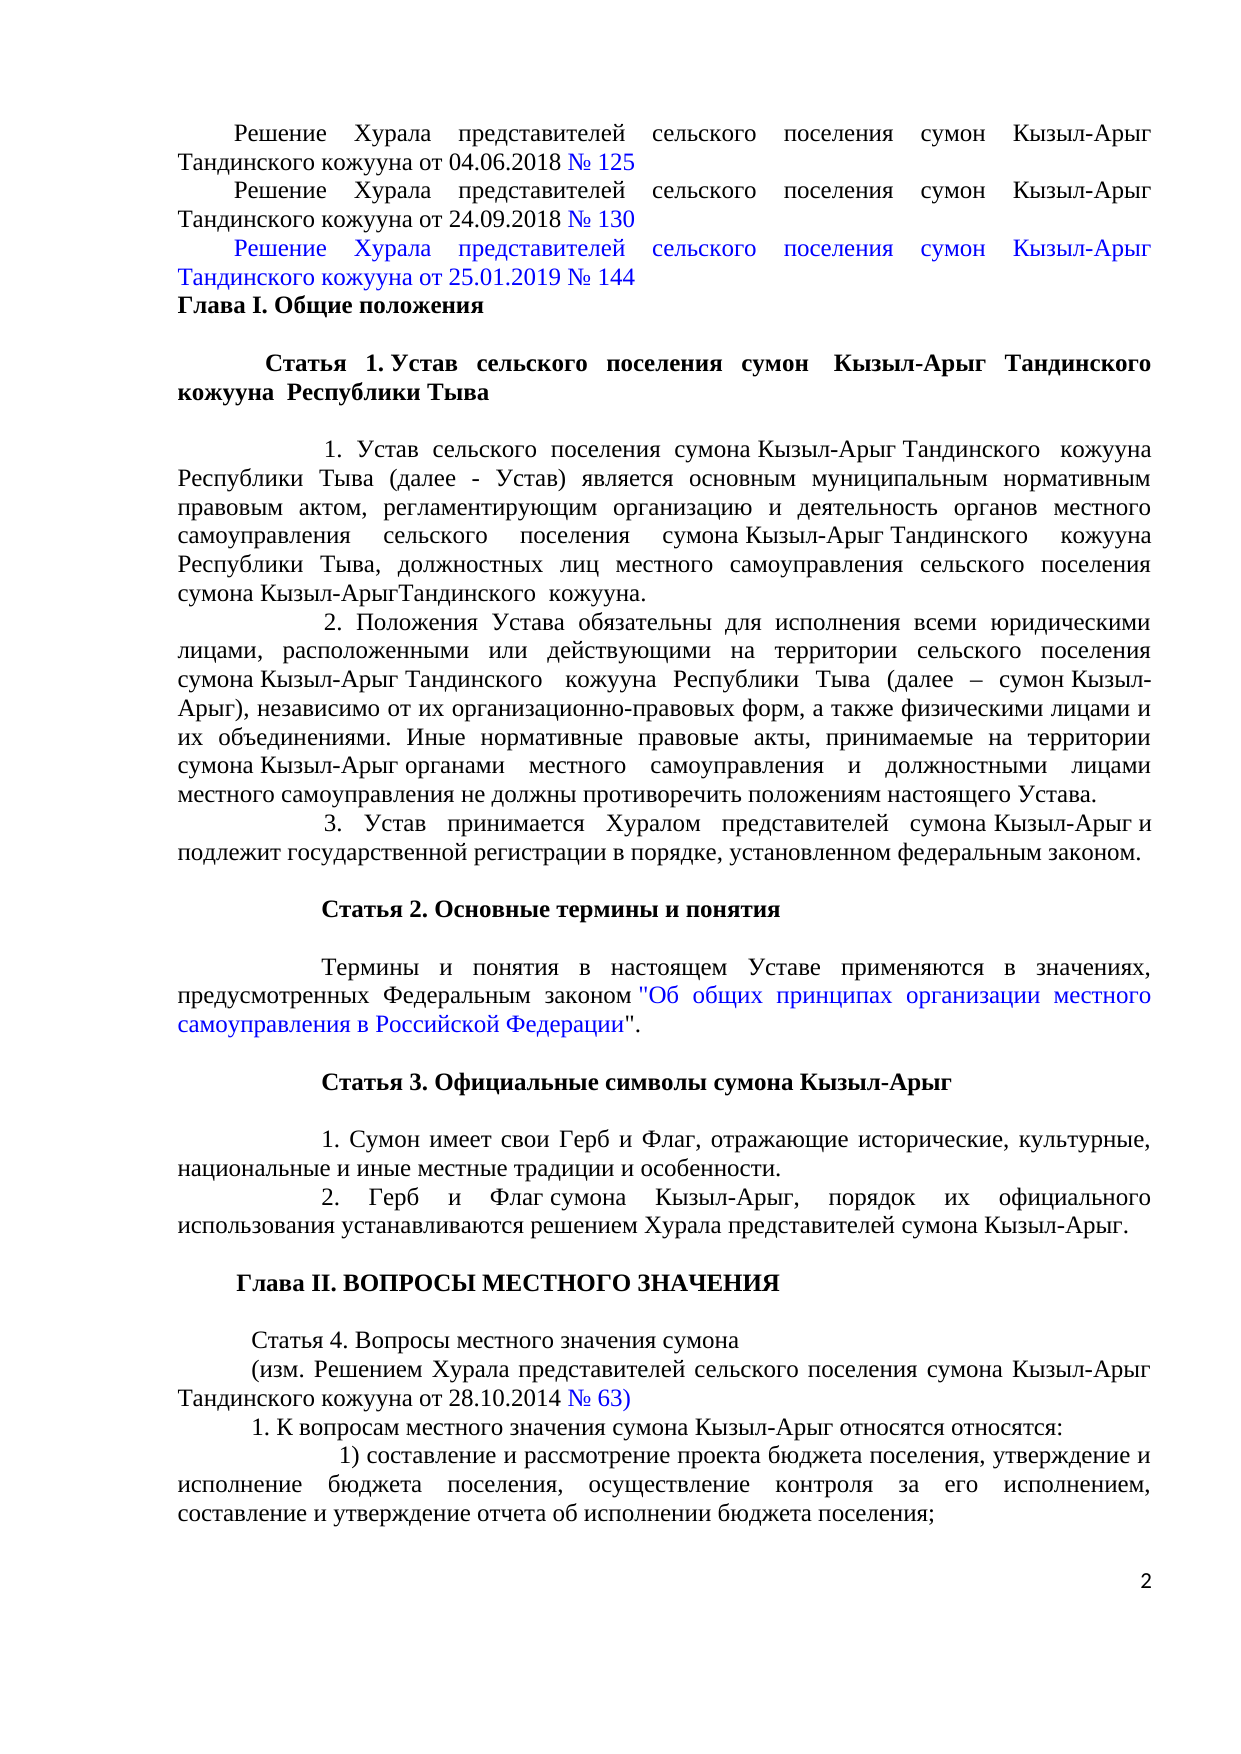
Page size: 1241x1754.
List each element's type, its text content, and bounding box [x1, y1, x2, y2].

text Статья 1. Устав сельского поселения сумон Кызыл-Арыг Тандинского кожууна Республики Тыва [177, 348, 1152, 406]
text Глава I. Общие положения [177, 291, 1152, 319]
text Решение Хурала представителей сельского поселения сумон Кызыл-Арыг Тандинского кожууна от 25.01.2019 № 144 [177, 233, 1152, 291]
text 1) составление и рассмотрение проекта бюджета поселения, утверждение и исполнение бюджета поселения, осуществление контроля за его исполнением, составление и утверждение отчета об исполнении бюджета поселения; [177, 1441, 1152, 1527]
text Решение Хурала представителей сельского поселения сумон Кызыл-Арыг Тандинского кожууна от 24.09.2018 № 130 [177, 176, 1152, 233]
text 1. К вопросам местного значения сумона Кызыл-Арыг относятся относятся: [177, 1412, 1152, 1441]
text 2. Положения Устава обязательны для исполнения всеми юридическими лицами, расположенными или действующими на территории сельского поселения сумона Кызыл-Арыг Тандинского кожууна Республики Тыва (далее – сумон Кызыл-Арыг), независимо от их организационно-правовых форм, а также физическими лицами и их объединениями. Иные нормативные правовые акты, принимаемые на территории сумона Кызыл-Арыг органами местного самоуправления и должностными лицами местного самоуправления не должны противоречить положениям настоящего Устава. [177, 607, 1152, 808]
text 3. Устав принимается Хуралом представителей сумона Кызыл-Арыг и подлежит государственной регистрации в порядке, установленном федеральным законом. [177, 808, 1152, 866]
text Статья 4. Вопросы местного значения сумона [177, 1326, 1152, 1354]
text (изм. Решением Хурала представителей сельского поселения сумона Кызыл-Арыг Тандинского кожууна от 28.10.2014 № 63) [177, 1354, 1152, 1412]
text Статья 2. Основные термины и понятия [177, 894, 1152, 923]
text Глава II. ВОПРОСЫ МЕСТНОГО ЗНАЧЕНИЯ [177, 1268, 1152, 1297]
text 1. Сумон имеет свои Герб и Флаг, отражающие исторические, культурные, национальные и иные местные традиции и особенности. [177, 1124, 1152, 1182]
text Решение Хурала представителей сельского поселения сумон Кызыл-Арыг Тандинского кожууна от 04.06.2018 № 125 [177, 118, 1152, 176]
text Статья 3. Официальные символы сумона Кызыл-Арыг [177, 1067, 1152, 1096]
text 1. Устав сельского поселения сумона Кызыл-Арыг Тандинского кожууна Республики Тыва (далее - Устав) является основным муниципальным нормативным правовым актом, регламентирующим организацию и деятельность органов местного самоуправления сельского поселения сумона Кызыл-Арыг Тандинского кожууна Республики Тыва, должностных лиц местного самоуправления сельского поселения сумона Кызыл-АрыгТандинского кожууна. [177, 434, 1152, 607]
text Термины и понятия в настоящем Уставе применяются в значениях, предусмотренных Федеральным законом "Об общих принципах организации местного самоуправления в Российской Федерации". [177, 952, 1152, 1038]
text 2. Герб и Флаг сумона Кызыл-Арыг, порядок их официального использования устанавливаются решением Хурала представителей сумона Кызыл-Арыг. [177, 1182, 1152, 1239]
